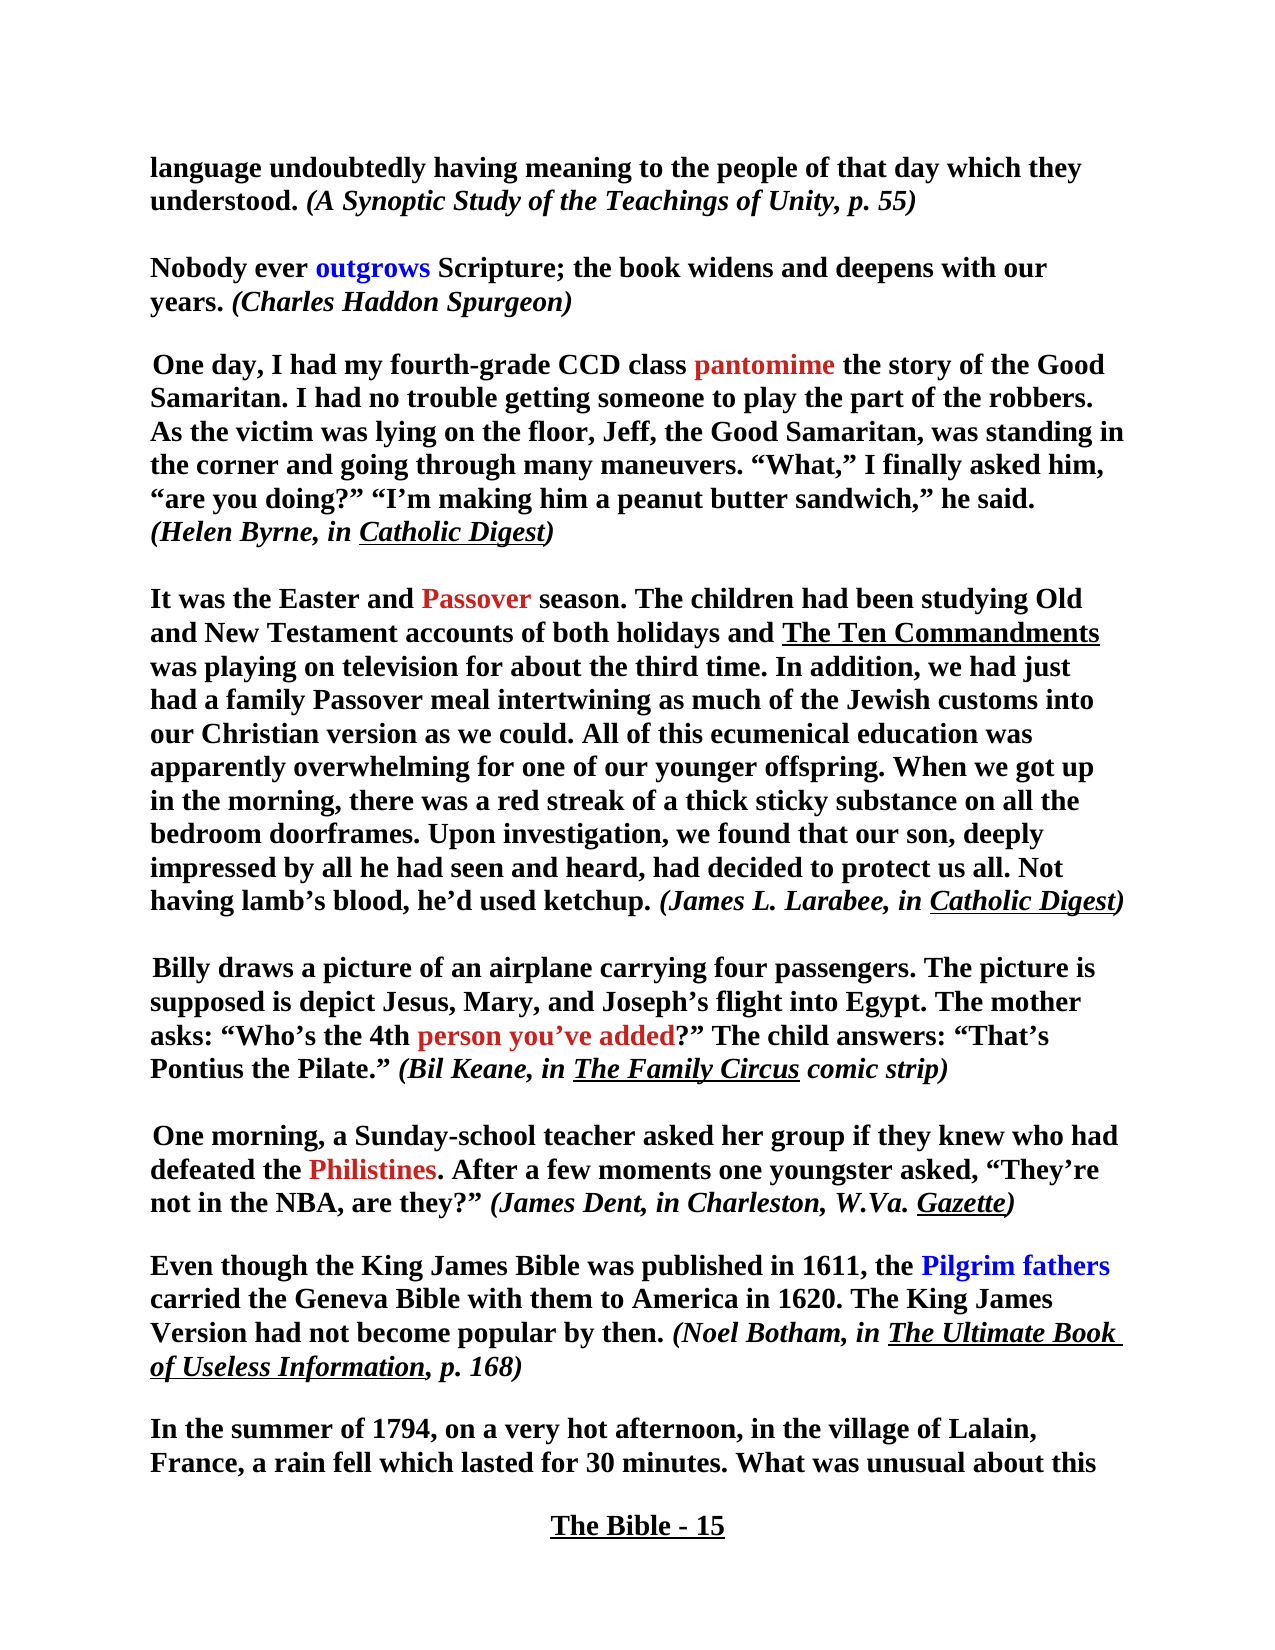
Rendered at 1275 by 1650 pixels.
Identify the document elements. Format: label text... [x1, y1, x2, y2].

text One morning, a Sunday-school teacher asked her group if they knew who had defeated the Philistines. After a few moments one youngster asked, “They’re not in the NBA, are they?” (James Dent, in Charleston, W.Va. Gazette) [150, 1118, 1125, 1219]
text Billy draws a picture of an airplane carrying four passengers. The picture is supposed is depict Jesus, Mary, and Joseph’s flight into Egypt. The mother asks: “Who’s the 4th person you’ve added?” The child answers: “That’s Pontius the Pilate.” (Bil Keane, in The Family Circus comic strip) [150, 951, 1125, 1085]
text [150, 150, 1125, 318]
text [150, 1411, 1125, 1478]
text One day, I had my fourth-grade CCD class pantomime the story of the Good Samaritan. I had no trouble getting someone to play the part of the robbers. As the victim was lying on the floor, Jeff, the Good Samaritan, was standing in the corner and going through many maneuvers. “What,” I finally asked him, “are you doing?” “I’m making him a peanut butter sandwich,” he said. (Helen Byrne, in Catholic Digest) [150, 347, 1125, 548]
text It was the Easter and Passover season. The children had been studying Old and New Testament accounts of both holidays and The Ten Commandments was playing on television for about the third time. In addition, we had just had a family Passover meal intertwining as much of the Jewish customs into our Christian version as we could. All of this ecumenical education was apparently overwhelming for one of our younger offspring. When we got up in the morning, there was a red streak of a thick sticky substance on all the bedroom doorframes. Upon investigation, we found that our son, deeply impressed by all he had seen and heard, had decided to protect us all. Not having lamb’s blood, he’d used ketchup. (James L. Larabee, in Catholic Digest) [150, 582, 1125, 917]
text Even though the King James Bible was published in 1611, the Pilgrim fathers carried the Geneva Bible with them to America in 1620. The King James Version had not become popular by then. (Noel Botham, in The Ultimate Book of Useless Information, p. 168) [150, 1248, 1125, 1382]
